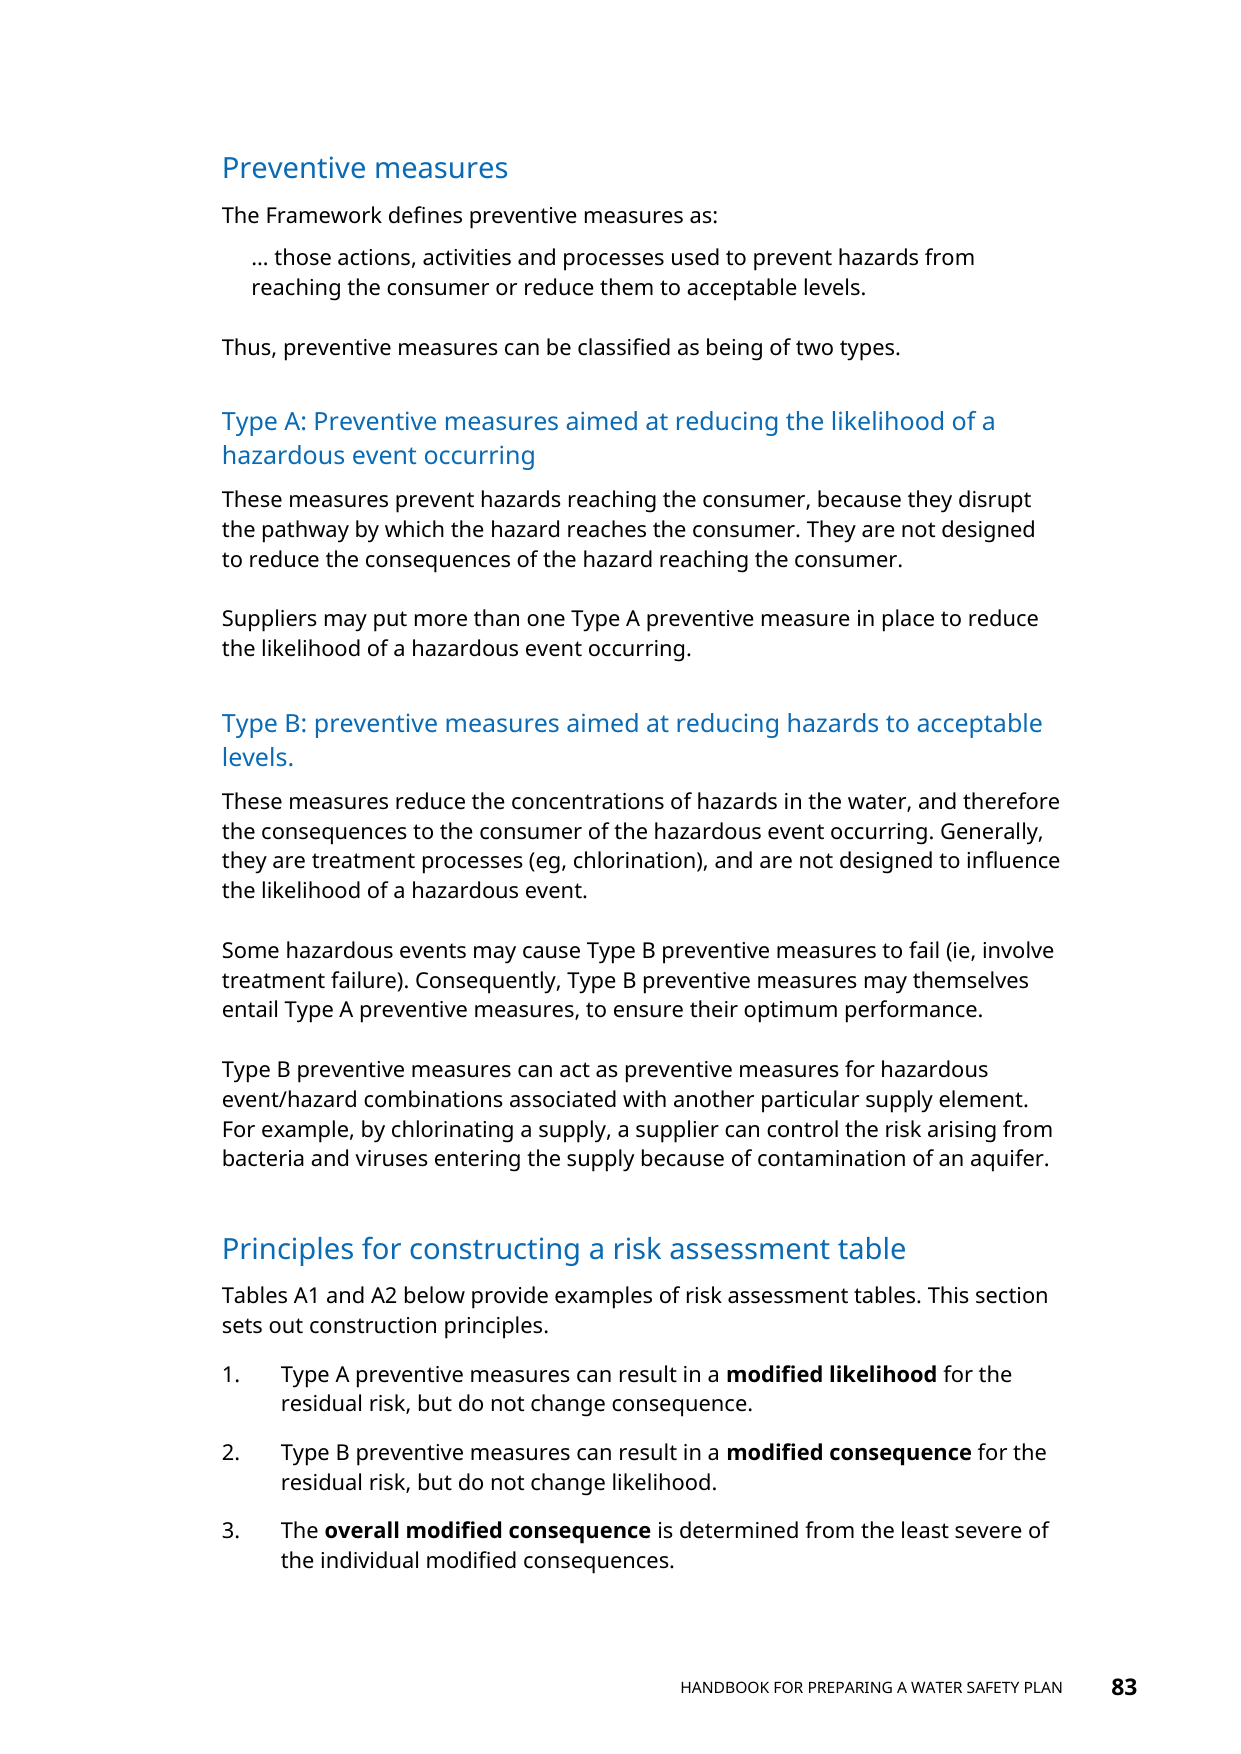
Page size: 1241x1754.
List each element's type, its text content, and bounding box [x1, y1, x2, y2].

text Thus, preventive measures can be classified as being of two types. [222, 332, 1063, 361]
subtitle Type B: preventive measures aimed at reducing hazards to acceptable levels. [222, 705, 1063, 773]
text Tables A1 and A2 below provide examples of risk assessment tables. This section sets out construction principles. [222, 1280, 1063, 1340]
text Type A preventive measures can result in a modified likelihood for the residual risk, but do not change consequence. [222, 1358, 1063, 1418]
text These measures prevent hazards reaching the consumer, because they disrupt the pathway by which the hazard reaches the consumer. They are not designed to reduce the consequences of the hazard reaching the consumer. [222, 484, 1063, 574]
text … those actions, activities and processes used to prevent hazards from reaching the consumer or reduce them to acceptable levels. [251, 242, 1033, 302]
text Some hazardous events may cause Type B preventive measures to fail (ie, involve treatment failure). Consequently, Type B preventive measures may themselves entail Type A preventive measures, to ensure their optimum performance. [222, 935, 1063, 1024]
text Type B preventive measures can result in a modified consequence for the residual risk, but do not change likelihood. [222, 1437, 1063, 1496]
text The overall modified consequence is determined from the least severe of the individual modified consequences. [222, 1515, 1063, 1575]
text The Framework defines preventive measures as: [222, 200, 1063, 230]
text These measures reduce the concentrations of hazards in the water, and therefore the consequences to the consumer of the hazardous event occurring. Generally, they are treatment processes (eg, chlorination), and are not designed to influence the likelihood of a hazardous event. [222, 786, 1063, 905]
text Type B preventive measures can act as preventive measures for hazardous event/hazard combinations associated with another particular supply element. For example, by chlorinating a supply, a supplier can control the risk arising from bacteria and viruses entering the supply because of contamination of an aquifer. [222, 1054, 1063, 1173]
subtitle Type A: Preventive measures aimed at reducing the likelihood of a hazardous event occurring [222, 404, 1063, 472]
text Suppliers may put more than one Type A preventive measure in place to reduce the likelihood of a hazardous event occurring. [222, 603, 1063, 663]
subtitle Preventive measures [222, 148, 1063, 187]
subtitle Principles for constructing a risk assessment table [222, 1228, 1063, 1268]
